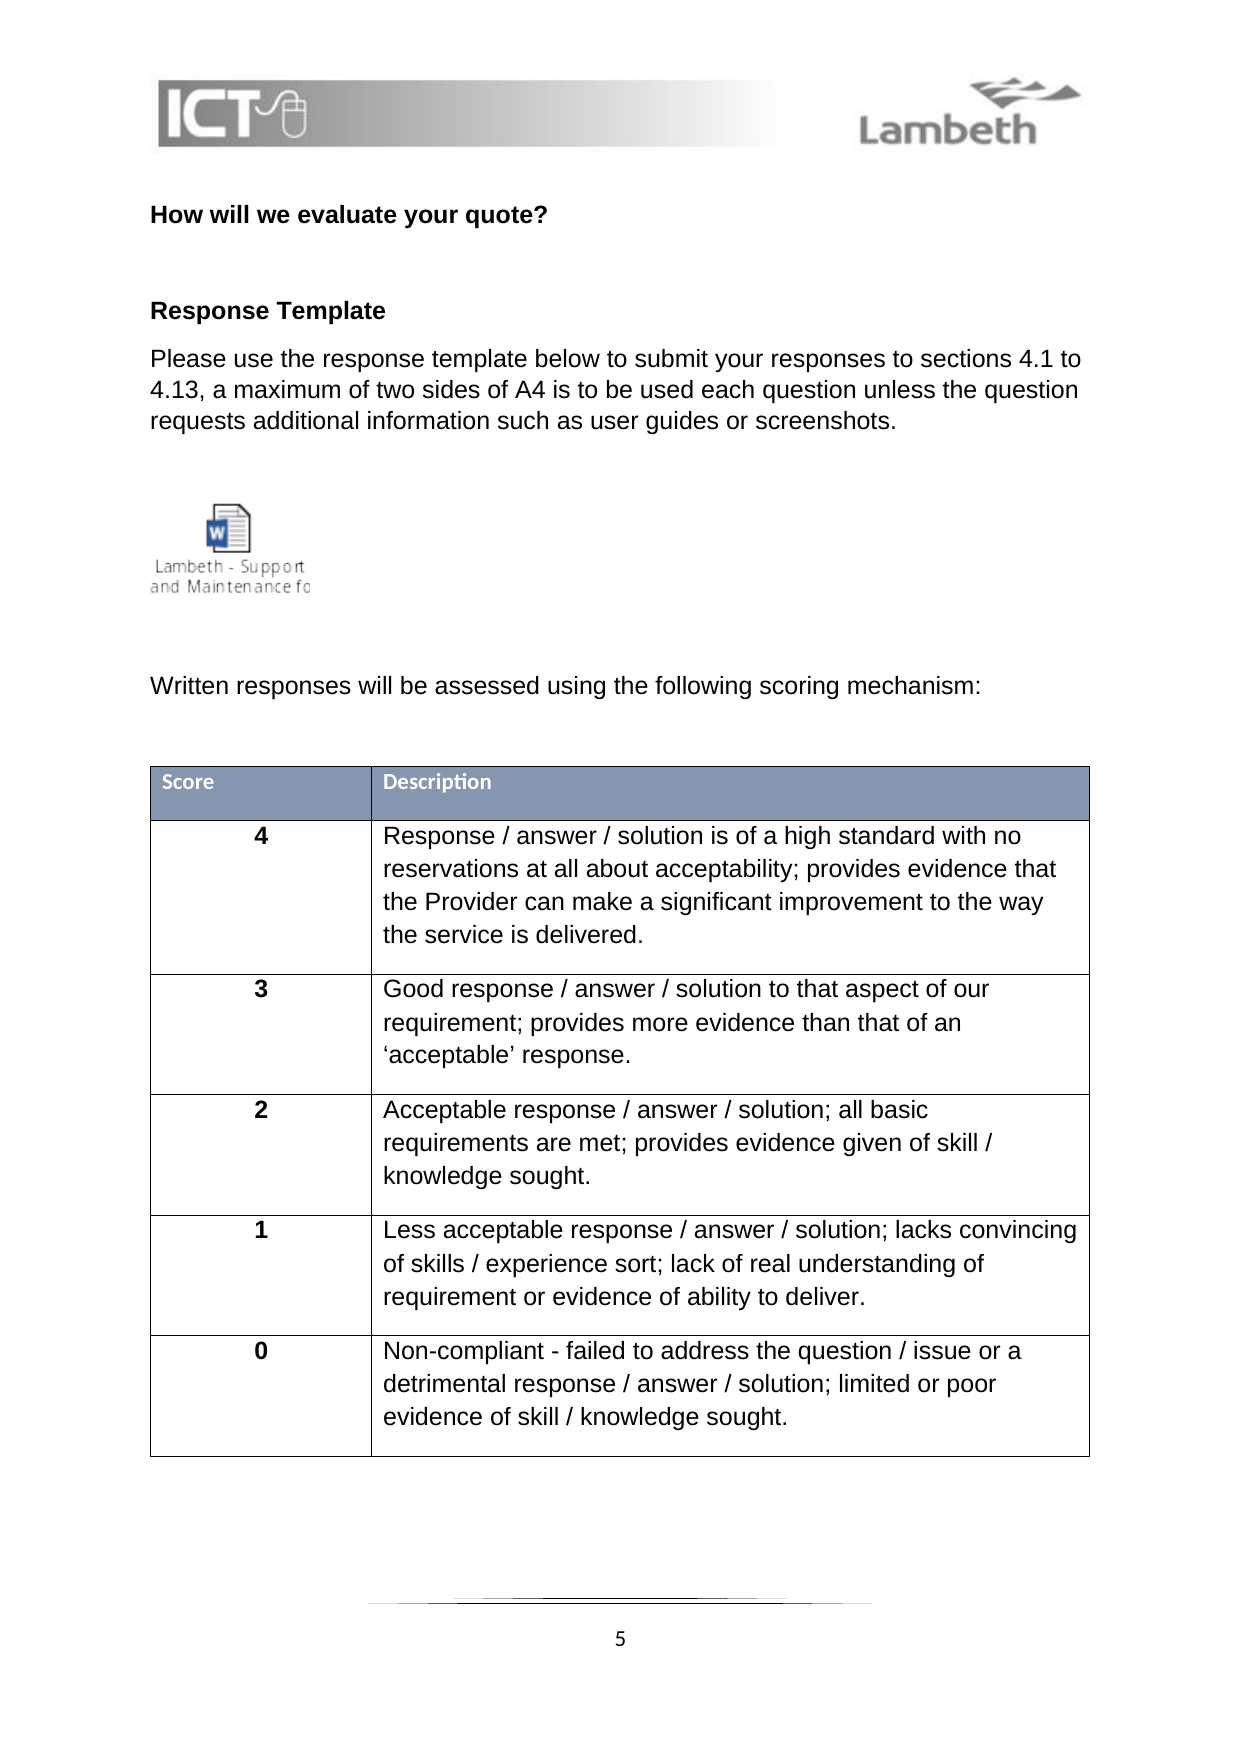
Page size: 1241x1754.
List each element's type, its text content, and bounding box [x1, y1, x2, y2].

table_cell 0 [151, 1336, 371, 1456]
table_cell 3 [151, 975, 371, 1094]
picture [150, 73, 1091, 153]
table_header Description [372, 767, 1089, 820]
text Written responses will be assessed using the following scoring mechanism: [150, 671, 1090, 699]
table_cell Non-compliant - failed to address the question / issue or a detrimental response / answer / solution; limited or poor evidence of skill / knowledge sought. [372, 1336, 1089, 1456]
text Response Template [150, 296, 1090, 325]
table_cell 2 [151, 1095, 371, 1214]
table_cell Response / answer / solution is of a high standard with no reservations at all about acceptability; provides evidence that the Provider can make a significant improvement to the way the service is delivered. [372, 821, 1089, 973]
table_cell 1 [151, 1216, 371, 1335]
table_header Score [151, 767, 371, 820]
table_cell Less acceptable response / answer / solution; lacks convincing of skills / experience sort; lack of real understanding of requirement or evidence of ability to deliver. [372, 1216, 1089, 1335]
table_cell Good response / answer / solution to that aspect of our requirement; provides more evidence than that of an ‘acceptable’ response. [372, 975, 1089, 1094]
text How will we evaluate your quote? [150, 201, 1090, 229]
table_cell 4 [151, 821, 371, 973]
text Please use the response template below to submit your responses to sections 4.1 to 4.13, a maximum of two sides of A4 is to be used each question unless the question requests additional information such as user guides or screenshots. [150, 344, 1090, 434]
table_cell Acceptable response / answer / solution; all basic requirements are met; provides evidence given of skill / knowledge sought. [372, 1095, 1089, 1214]
